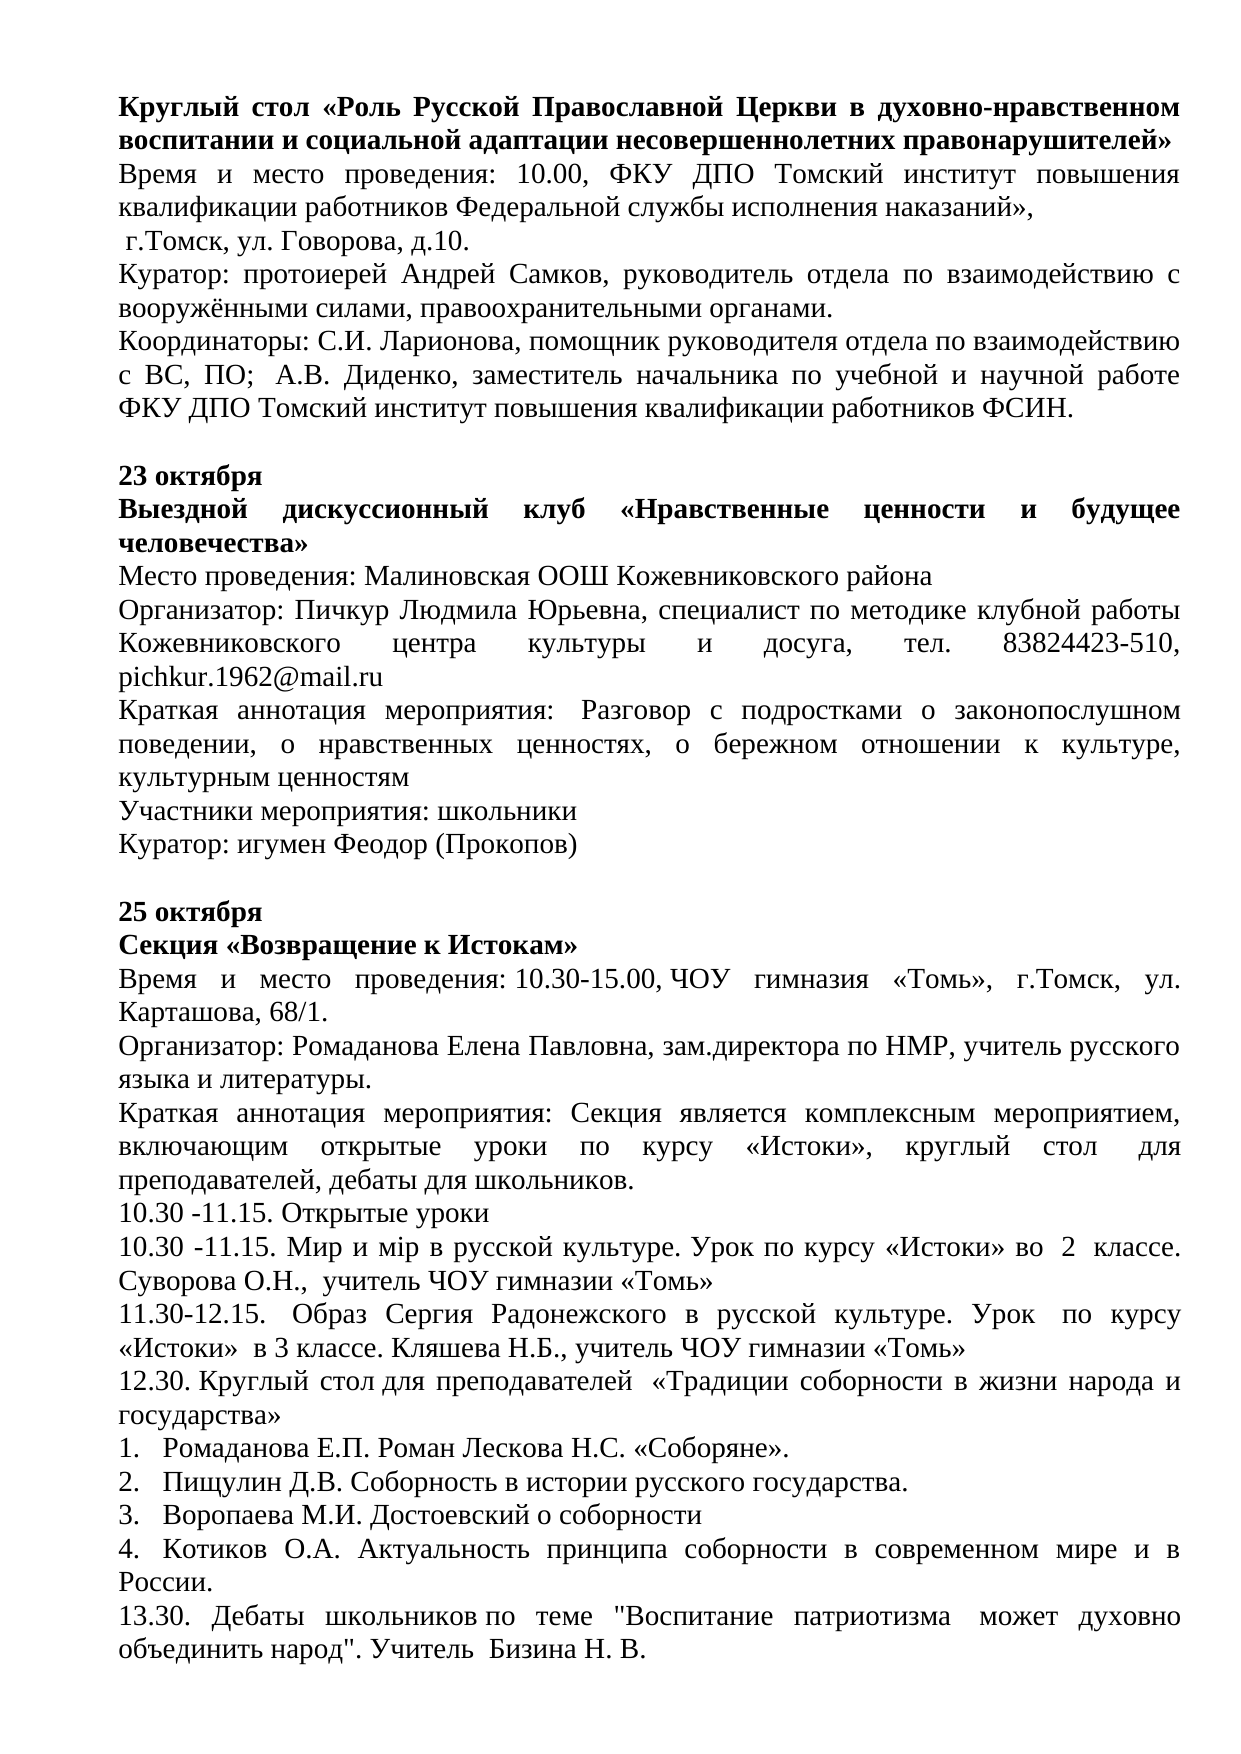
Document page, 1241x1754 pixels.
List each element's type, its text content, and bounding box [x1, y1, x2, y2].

text Координаторы: С.И. Ларионова, помощник руководителя отдела по взаимодействию с ВС, ПО; А.В. Диденко, заместитель начальника по учебной и научной работе ФКУ ДПО Томский институт повышения квалификации работников ФСИН. [118, 323, 1181, 424]
text 13.30. Дебаты школьников по теме "Воспитание патриотизма может духовно объединить народ". Учитель Бизина Н. В. [118, 1598, 1181, 1665]
text Секция «Возвращение к Истокам» [118, 927, 1181, 961]
text Куратор: игумен Феодор (Прокопов) [118, 827, 1181, 860]
text Круглый стол «Роль Русской Православной Церкви в духовно-нравственном воспитании и социальной адаптации несовершеннолетних правонарушителей» [118, 89, 1181, 156]
text Выездной дискуссионный клуб «Нравственные ценности и будущее человечества» [118, 491, 1181, 558]
list Воропаева М.И. Достоевский о соборности [118, 1497, 1181, 1531]
text Куратор: протоиерей Андрей Самков, руководитель отдела по взаимодействию с вооружёнными силами, правоохранительными органами. [118, 256, 1181, 323]
text Участники мероприятия: школьники [118, 793, 1181, 827]
text 11.30-12.15. Образ Сергия Радонежского в русской культуре. Урок по курсу «Истоки» в 3 классе. Кляшева Н.Б., учитель ЧОУ гимназии «Томь» [118, 1296, 1181, 1363]
list Ромаданова Е.П. Роман Лескова Н.С. «Соборяне». [118, 1430, 1181, 1464]
text Место проведения: Малиновская ООШ Кожевниковского района [118, 558, 1181, 592]
text Организатор: Пичкур Людмила Юрьевна, специалист по методике клубной работы Кожевниковского центра культуры и досуга, тел. 83824423-510, pichkur.1962@mail.ru [118, 592, 1181, 692]
text 10.30 -11.15. Мир и мiр в русской культуре. Урок по курсу «Истоки» во 2 классе. Суворова О.Н., учитель ЧОУ гимназии «Томь» [118, 1229, 1181, 1296]
text 10.30 -11.15. Открытые уроки [118, 1196, 1181, 1229]
text 12.30. Круглый стол для преподавателей «Традиции соборности в жизни народа и государства» [118, 1363, 1181, 1430]
text г.Томск, ул. Говорова, д.10. [118, 223, 1181, 256]
text Краткая аннотация мероприятия: Секция является комплексным мероприятием, включающим открытые уроки по курсу «Истоки», круглый стол для преподавателей, дебаты для школьников. [118, 1095, 1181, 1196]
list Пищулин Д.В. Соборность в истории русского государства. [118, 1464, 1181, 1497]
text Время и место проведения: 10.30-15.00, ЧОУ гимназия «Томь», г.Томск, ул. Карташова, 68/1. [118, 961, 1181, 1028]
text 25 октября [118, 894, 1181, 927]
text Организатор: Ромаданова Елена Павловна, зам.директора по НМР, учитель русского языка и литературы. [118, 1028, 1181, 1095]
text 23 октября [118, 458, 1181, 491]
text Время и место проведения: 10.00, ФКУ ДПО Томский институт повышения квалификации работников Федеральной службы исполнения наказаний», [118, 156, 1181, 223]
list Котиков О.А. Актуальность принципа соборности в современном мире и в России. [118, 1531, 1181, 1598]
text Краткая аннотация мероприятия: Разговор с подростками о законопослушном поведении, о нравственных ценностях, о бережном отношении к культуре, культурным ценностям [118, 692, 1181, 793]
